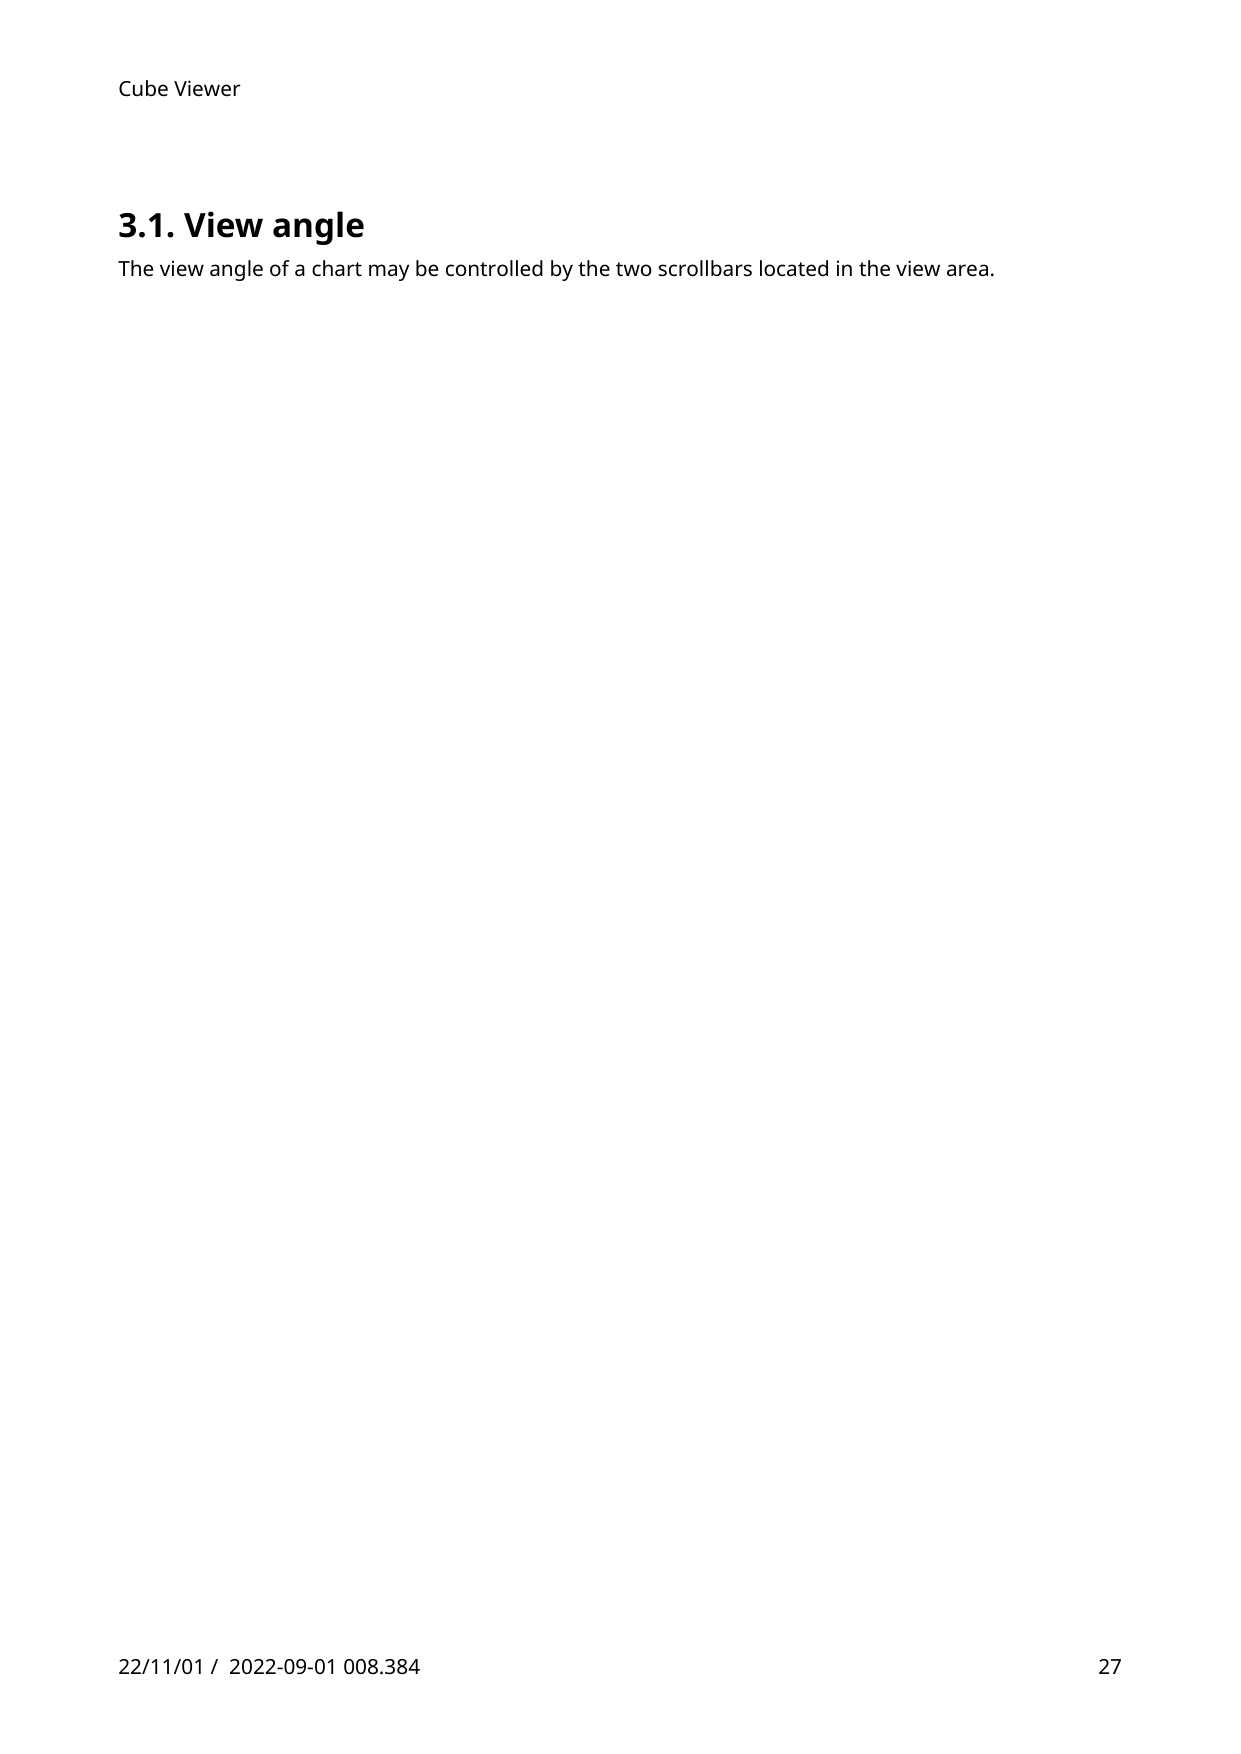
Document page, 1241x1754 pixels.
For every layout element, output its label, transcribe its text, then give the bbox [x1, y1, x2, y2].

subtitle 3.1. View angle [118, 202, 1122, 248]
text The view angle of a chart may be controlled by the two scrollbars located in the view area. [118, 254, 1122, 282]
